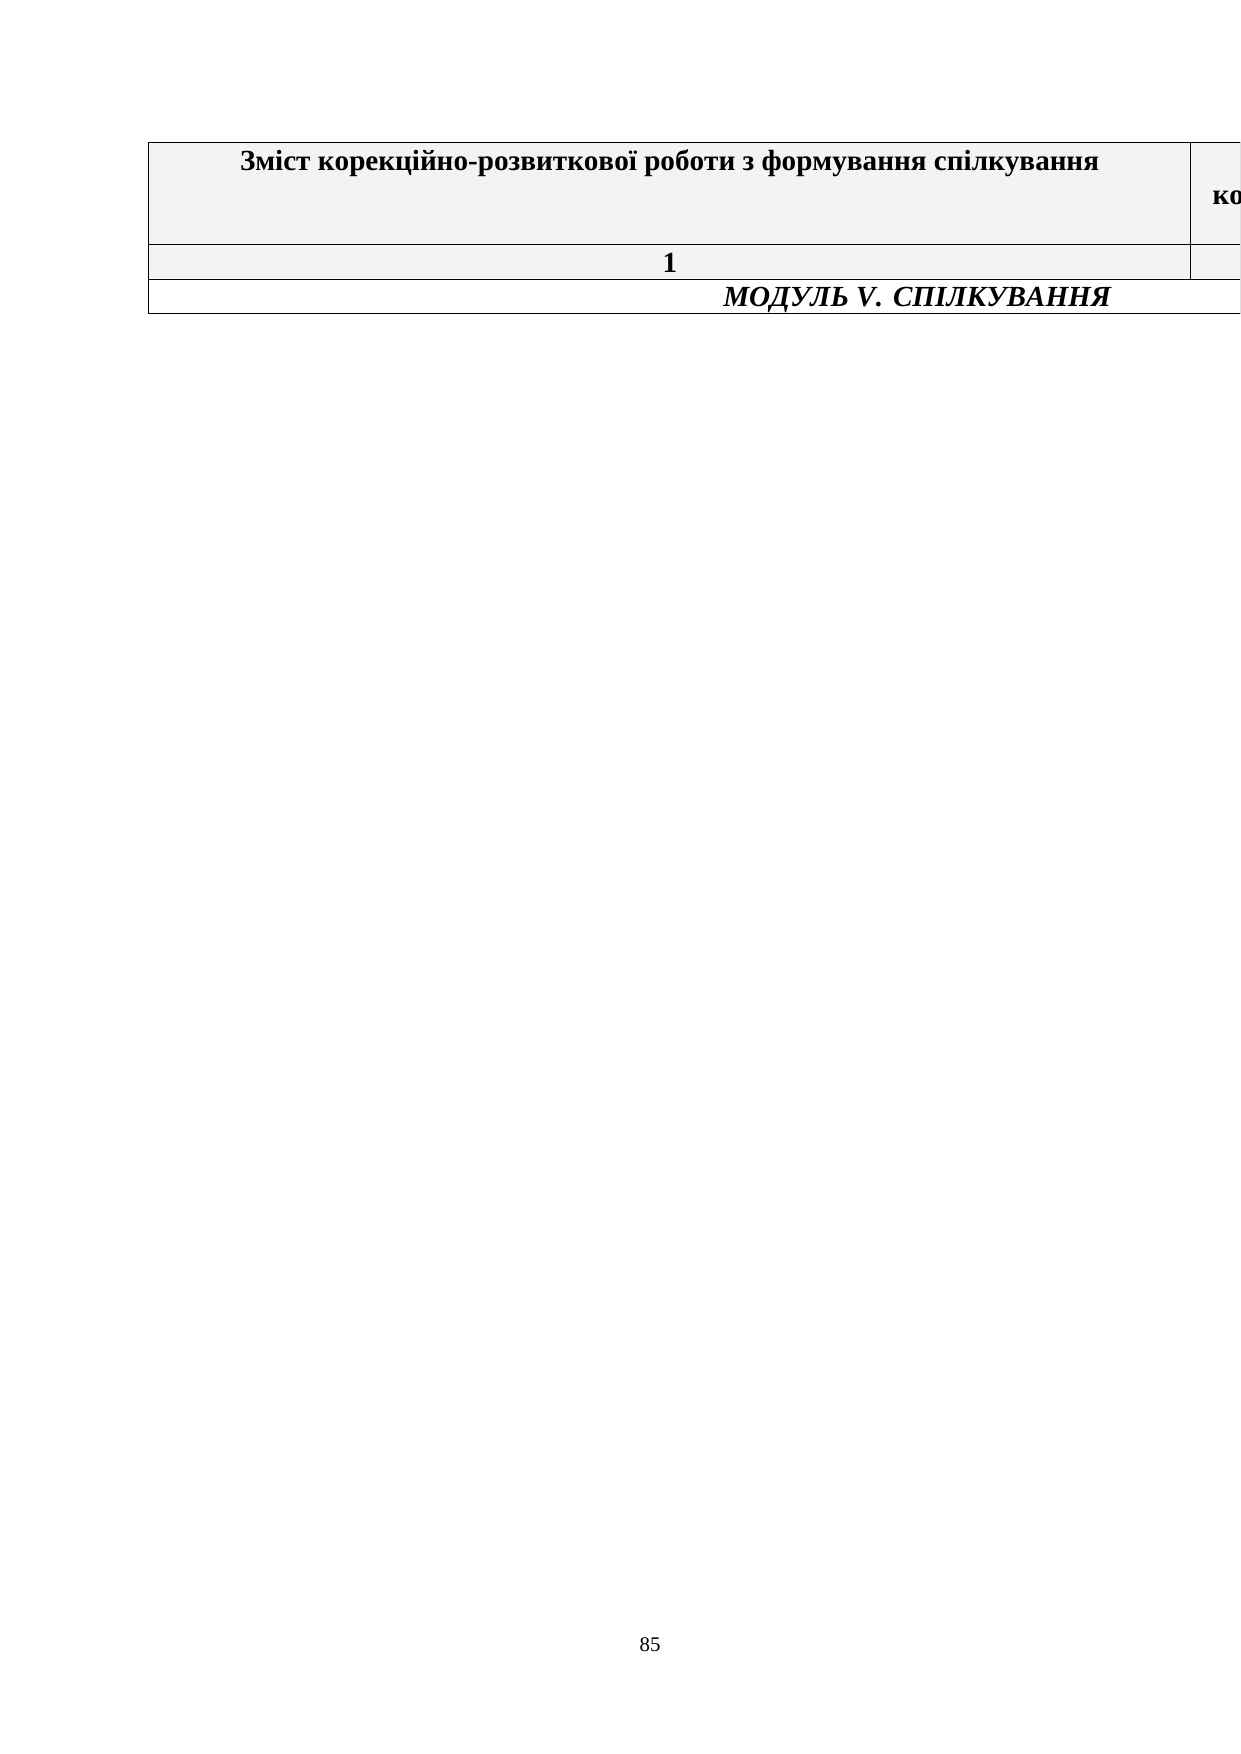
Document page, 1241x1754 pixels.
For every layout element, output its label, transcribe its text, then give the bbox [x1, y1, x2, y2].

table_cell МОДУЛЬ V. СПІЛКУВАННЯ [149, 280, 1240, 313]
table_header Очікувані результати корекційного розвитку здобувачів освіти [1191, 143, 1240, 244]
table_cell 2 [1191, 245, 1240, 278]
table_header Зміст корекційно-розвиткової роботи з формування спілкування [149, 143, 1190, 244]
table_cell 1 [149, 245, 1190, 278]
